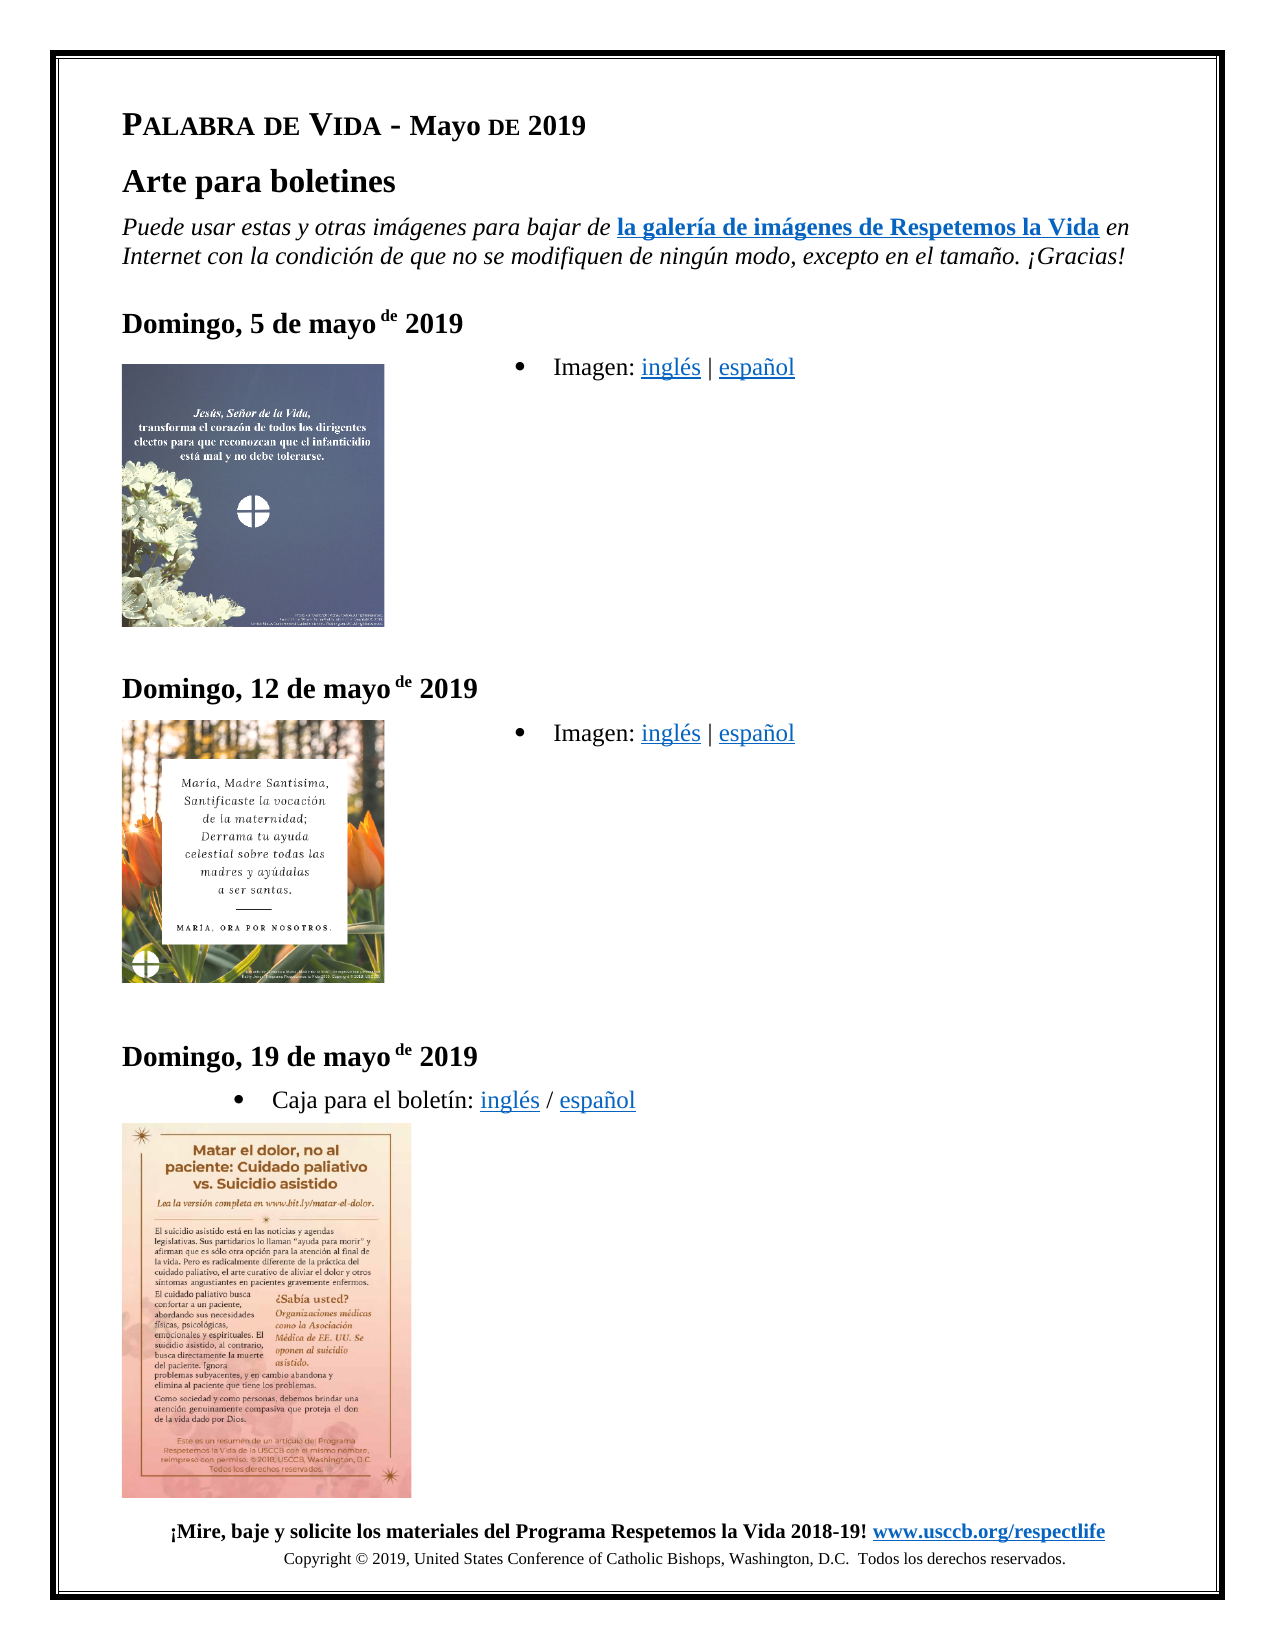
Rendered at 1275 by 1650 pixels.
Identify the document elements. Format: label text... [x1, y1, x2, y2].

text Domingo, 12 de mayo de 2019 [122, 672, 1153, 705]
list Imagen: inglés | español [234, 718, 1153, 775]
list Caja para el boletín: inglés / español [234, 1086, 1153, 1114]
picture [121, 720, 385, 983]
text Arte para boletines [122, 161, 1153, 199]
text Puede usar estas y otras imágenes para bajar de la galería de imágenes de Respetemos la Vida en Internet con la condición de que no se modifiquen de ningún modo, excepto en el tamaño. ¡Gracias! [122, 212, 1153, 269]
text Palabra de Vida - Mayo de 2019 [122, 104, 1153, 142]
text Domingo, 5 de mayo de 2019 [122, 306, 1153, 340]
picture [121, 1123, 412, 1498]
list Imagen: inglés | español [234, 352, 1153, 410]
text Domingo, 19 de mayo de 2019 [122, 1039, 1153, 1073]
picture [121, 364, 385, 627]
